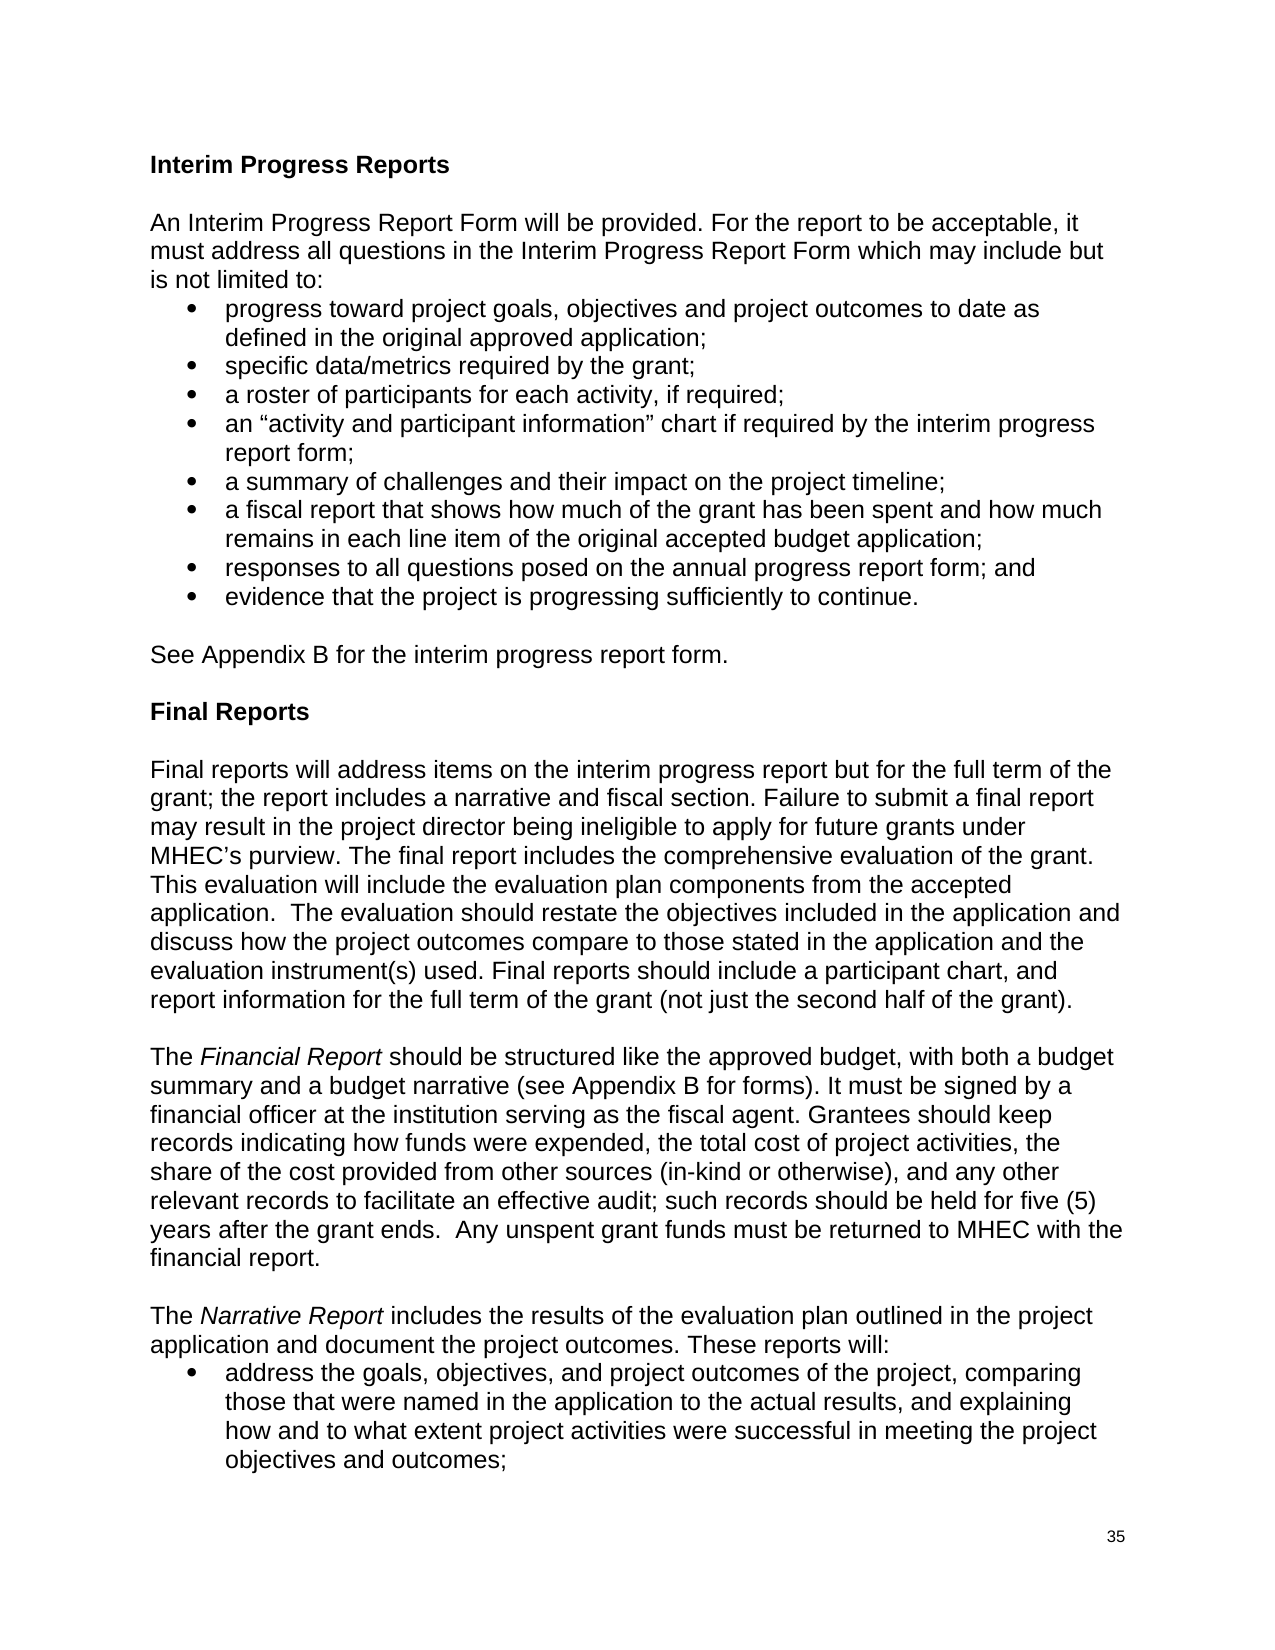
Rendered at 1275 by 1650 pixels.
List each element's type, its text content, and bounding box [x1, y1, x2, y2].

list address the goals, objectives, and project outcomes of the project, comparing those that were named in the application to the actual results, and explaining how and to what extent project activities were successful in meeting the project objectives and outcomes; [187, 1358, 1125, 1473]
text Final reports will address items on the interim progress report but for the full term of the grant; the report includes a narrative and fiscal section. Failure to submit a final report may result in the project director being ineligible to apply for future grants under MHEC’s purview. The final report includes the comprehensive evaluation of the grant. This evaluation will include the evaluation plan components from the accepted application. The evaluation should restate the objectives included in the application and discuss how the project outcomes compare to those stated in the application and the evaluation instrument(s) used. Final reports should include a participant chart, and report information for the full term of the grant (not just the second half of the grant). [150, 754, 1125, 1013]
text application and document the project outcomes. These reports will: [150, 1329, 1125, 1358]
text The Narrative Report includes the results of the evaluation plan outlined in the project [150, 1301, 1125, 1329]
list evidence that the project is progressing sufficiently to continue. [187, 582, 1125, 611]
list a fiscal report that shows how much of the grant has been spent and how much remains in each line item of the original accepted budget application; [187, 496, 1125, 553]
list an “activity and participant information” chart if required by the interim progress report form; [187, 409, 1125, 467]
list specific data/metrics required by the grant; [187, 351, 1125, 380]
text Interim Progress Reports [150, 150, 1125, 179]
text An Interim Progress Report Form will be provided. For the report to be acceptable, it must address all questions in the Interim Progress Report Form which may include but is not limited to: [150, 207, 1125, 294]
list responses to all questions posed on the annual progress report form; and [187, 553, 1125, 582]
list a summary of challenges and their impact on the project timeline; [187, 467, 1125, 496]
text See Appendix B for the interim progress report form. [150, 639, 1125, 668]
list progress toward project goals, objectives and project outcomes to date as defined in the original approved application; [187, 294, 1125, 351]
list a roster of participants for each activity, if required; [187, 380, 1125, 409]
text The Financial Report should be structured like the approved budget, with both a budget summary and a budget narrative (see Appendix B for forms). It must be signed by a financial officer at the institution serving as the fiscal agent. Grantees should keep records indicating how funds were expended, the total cost of project activities, the share of the cost provided from other sources (in-kind or otherwise), and any other relevant records to facilitate an effective audit; such records should be held for five (5) years after the grant ends. Any unspent grant funds must be returned to MHEC with the financial report. [150, 1042, 1125, 1272]
text Final Reports [150, 697, 1125, 726]
